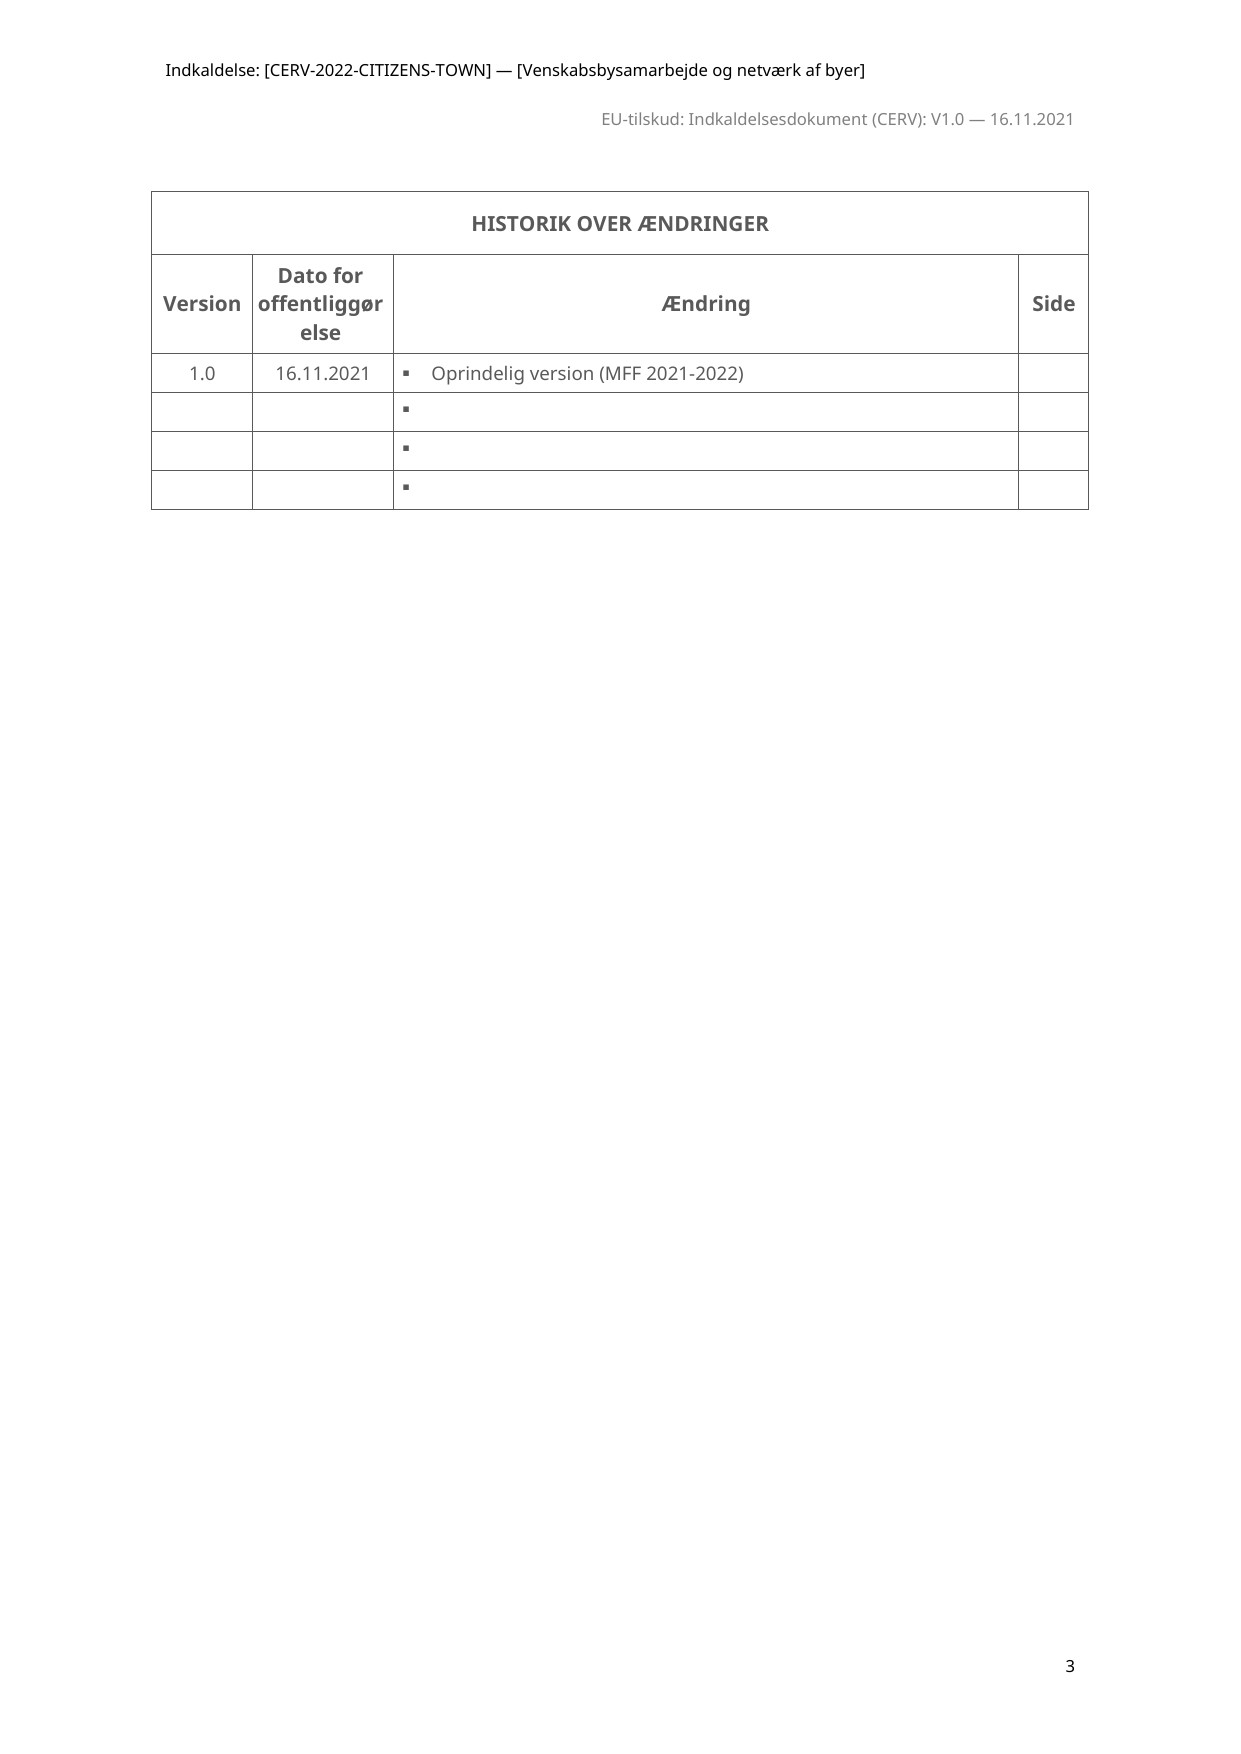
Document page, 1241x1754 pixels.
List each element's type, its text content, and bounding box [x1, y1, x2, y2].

table_cell [253, 393, 393, 431]
table_cell 16.11.2021 [253, 354, 393, 392]
table_cell [152, 471, 252, 509]
table_cell [152, 432, 252, 470]
table_cell [394, 471, 1018, 509]
table_cell [152, 393, 252, 431]
table_cell Version [152, 255, 252, 353]
table_cell [1019, 471, 1088, 509]
table_cell [1019, 432, 1088, 470]
table_cell [253, 471, 393, 509]
table_cell [1019, 354, 1088, 392]
table_cell [1019, 393, 1088, 431]
table_cell Dato for offentliggørelse [253, 255, 393, 353]
table_cell Ændring [394, 255, 1018, 353]
table_cell [253, 432, 393, 470]
table_cell Oprindelig version (MFF 2021-2022) [394, 354, 1018, 392]
table_cell Side [1019, 255, 1088, 353]
table_cell [394, 432, 1018, 470]
table_cell [394, 393, 1018, 431]
table_header HISTORIK OVER ÆNDRINGER [152, 192, 1088, 254]
table_cell 1.0 [152, 354, 252, 392]
